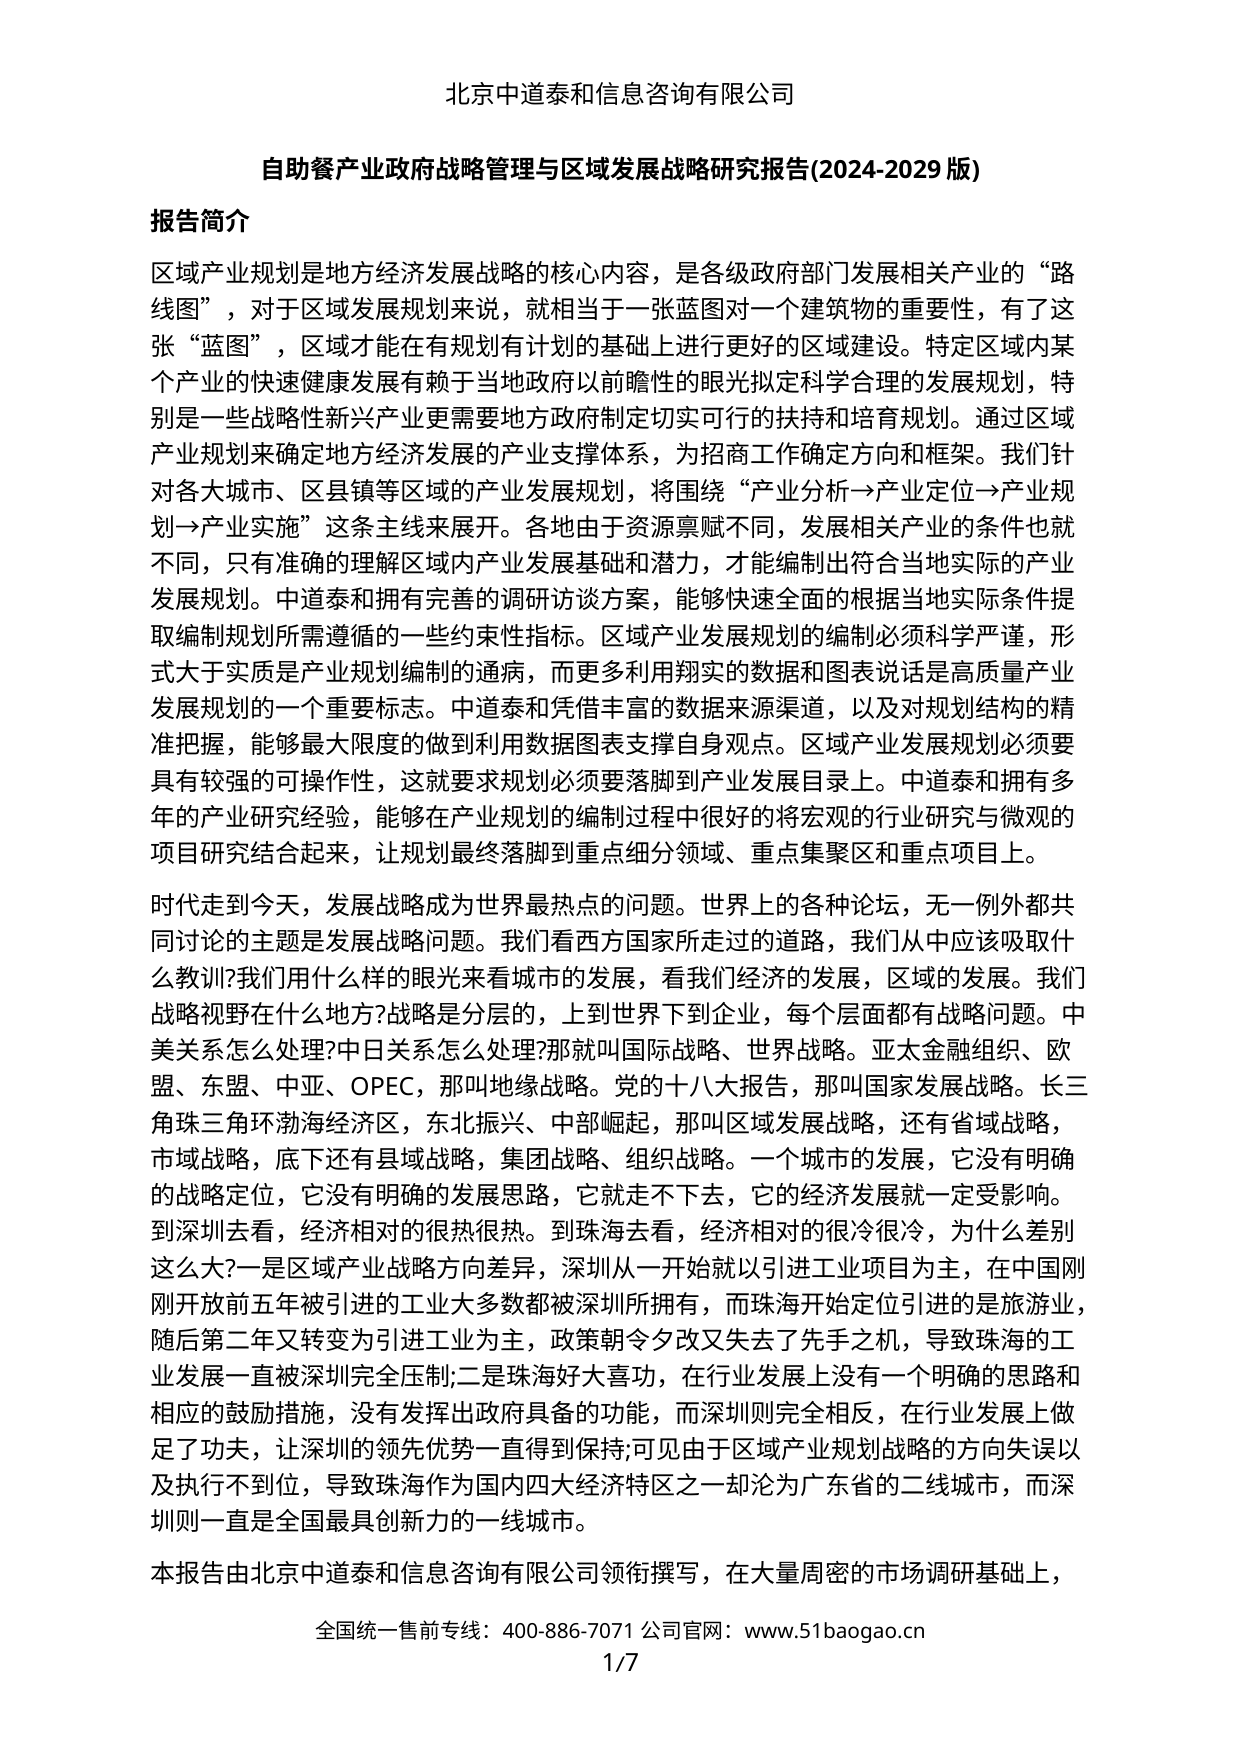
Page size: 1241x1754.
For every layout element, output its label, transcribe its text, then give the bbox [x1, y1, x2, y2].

text 报告简介 [150, 202, 1090, 238]
text 时代走到今天，发展战略成为世界最热点的问题。世界上的各种论坛，无一例外都共同讨论的主题是发展战略问题。我们看西方国家所走过的道路，我们从中应该吸取什么教训?我们用什么样的眼光来看城市的发展，看我们经济的发展，区域的发展。我们战略视野在什么地方?战略是分层的，上到世界下到企业，每个层面都有战略问题。中美关系怎么处理?中日关系怎么处理?那就叫国际战略、世界战略。亚太金融组织、欧盟、东盟、中亚、OPEC，那叫地缘战略。党的十八大报告，那叫国家发展战略。长三角珠三角环渤海经济区，东北振兴、中部崛起，那叫区域发展战略，还有省域战略，市域战略，底下还有县域战略，集团战略、组织战略。一个城市的发展，它没有明确的战略定位，它没有明确的发展思路，它就走不下去，它的经济发展就一定受影响。到深圳去看，经济相对的很热很热。到珠海去看，经济相对的很冷很冷，为什么差别这么大?一是区域产业战略方向差异，深圳从一开始就以引进工业项目为主，在中国刚刚开放前五年被引进的工业大多数都被深圳所拥有，而珠海开始定位引进的是旅游业，随后第二年又转变为引进工业为主，政策朝令夕改又失去了先手之机，导致珠海的工业发展一直被深圳完全压制;二是珠海好大喜功，在行业发展上没有一个明确的思路和相应的鼓励措施，没有发挥出政府具备的功能，而深圳则完全相反，在行业发展上做足了功夫，让深圳的领先优势一直得到保持;可见由于区域产业规划战略的方向失误以及执行不到位，导致珠海作为国内四大经济特区之一却沦为广东省的二线城市，而深圳则一直是全国最具创新力的一线城市。 [150, 886, 1090, 1538]
text 区域产业规划是地方经济发展战略的核心内容，是各级政府部门发展相关产业的“路线图”，对于区域发展规划来说，就相当于一张蓝图对一个建筑物的重要性，有了这张“蓝图”，区域才能在有规划有计划的基础上进行更好的区域建设。特定区域内某个产业的快速健康发展有赖于当地政府以前瞻性的眼光拟定科学合理的发展规划，特别是一些战略性新兴产业更需要地方政府制定切实可行的扶持和培育规划。通过区域产业规划来确定地方经济发展的产业支撑体系，为招商工作确定方向和框架。我们针对各大城市、区县镇等区域的产业发展规划，将围绕“产业分析→产业定位→产业规划→产业实施”这条主线来展开。各地由于资源禀赋不同，发展相关产业的条件也就不同，只有准确的理解区域内产业发展基础和潜力，才能编制出符合当地实际的产业发展规划。中道泰和拥有完善的调研访谈方案，能够快速全面的根据当地实际条件提取编制规划所需遵循的一些约束性指标。区域产业发展规划的编制必须科学严谨，形式大于实质是产业规划编制的通病，而更多利用翔实的数据和图表说话是高质量产业发展规划的一个重要标志。中道泰和凭借丰富的数据来源渠道，以及对规划结构的精准把握，能够最大限度的做到利用数据图表支撑自身观点。区域产业发展规划必须要具有较强的可操作性，这就要求规划必须要落脚到产业发展目录上。中道泰和拥有多年的产业研究经验，能够在产业规划的编制过程中很好的将宏观的行业研究与微观的项目研究结合起来，让规划最终落脚到重点细分领域、重点集聚区和重点项目上。 [150, 254, 1090, 870]
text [150, 1554, 1090, 1590]
text 自助餐产业政府战略管理与区域发展战略研究报告(2024-2029版) [150, 150, 1090, 186]
